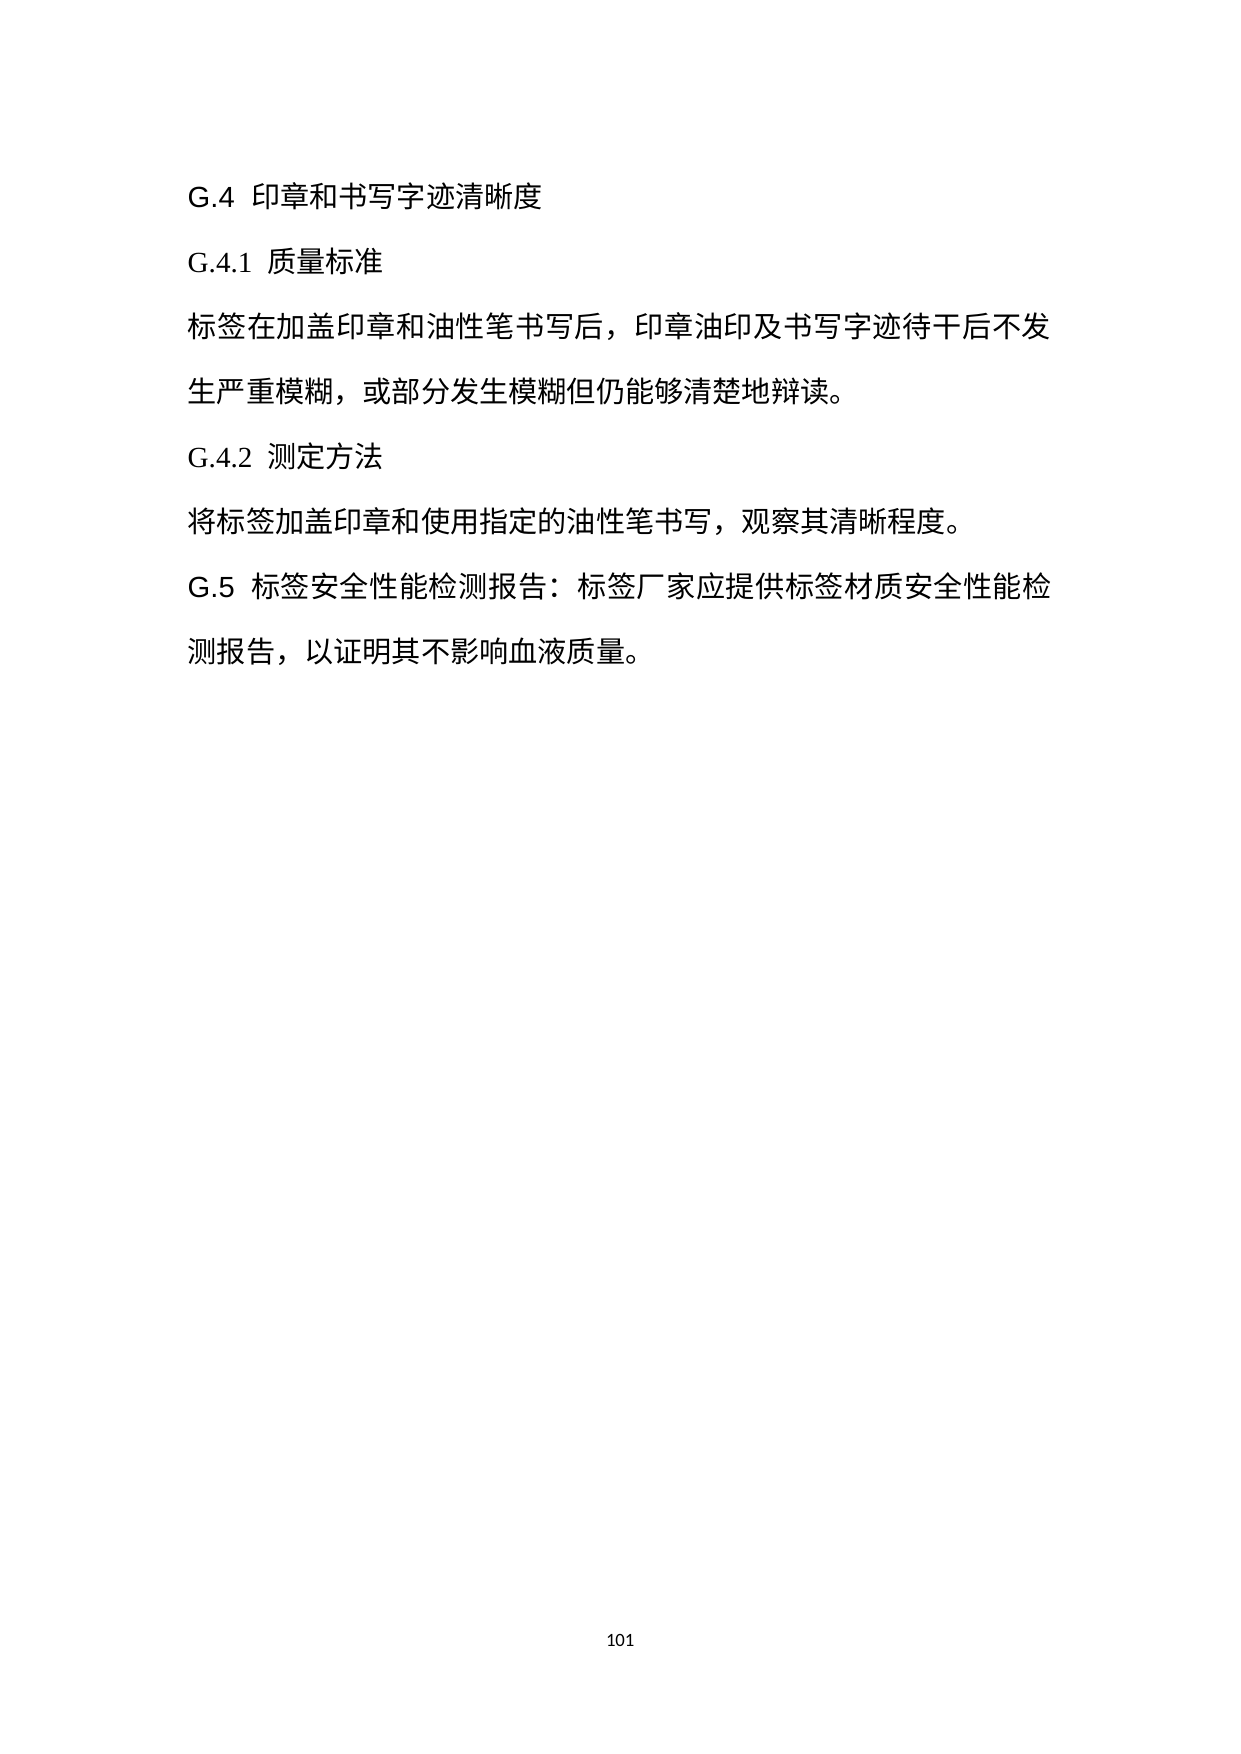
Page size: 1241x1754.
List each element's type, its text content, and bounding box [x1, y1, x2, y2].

text 标签在加盖印章和油性笔书写后，印章油印及书写字迹待干后不发生严重模糊，或部分发生模糊但仍能够清楚地辩读。 [187, 292, 1053, 422]
text G.4 印章和书写字迹清晰度 [187, 162, 1053, 227]
text 将标签加盖印章和使用指定的油性笔书写，观察其清晰程度。 [187, 487, 1053, 552]
text G.4.1 质量标准 [187, 227, 1053, 292]
text G.4.2 测定方法 [187, 422, 1053, 487]
text G.5 标签安全性能检测报告：标签厂家应提供标签材质安全性能检测报告，以证明其不影响血液质量。 [187, 552, 1053, 682]
